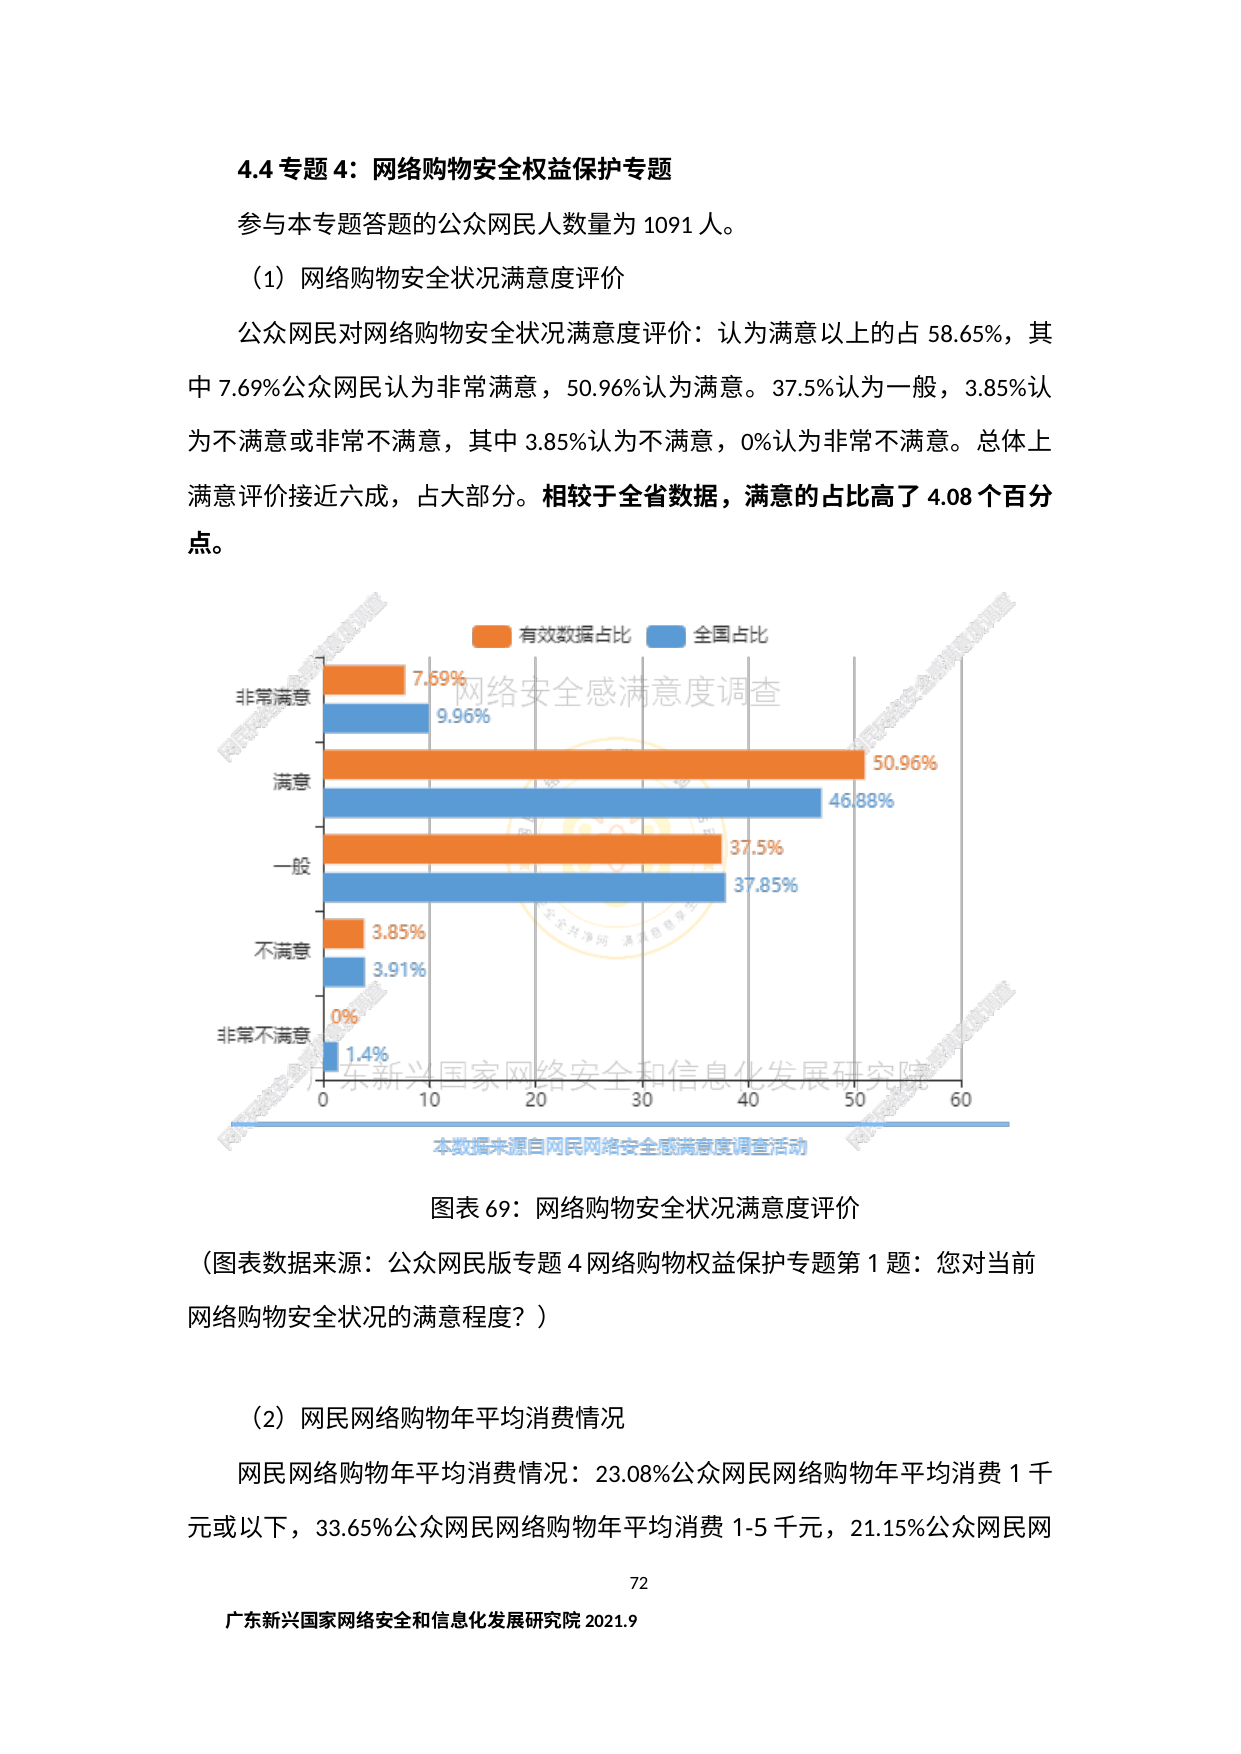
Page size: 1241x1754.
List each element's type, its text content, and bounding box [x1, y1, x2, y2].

text （1）网络购物安全状况满意度评价 [187, 259, 1053, 295]
text （2）网民网络购物年平均消费情况 [187, 1399, 1053, 1435]
subtitle 4.4专题4：网络购物安全权益保护专题 [187, 150, 1053, 186]
text 公众网民对网络购物安全状况满意度评价：认为满意以上的占58.65%，其中7.69%公众网民认为非常满意，50.96%认为满意。37.5%认为一般，3.85%认为不满意或非常不满意，其中3.85%认为不满意，0%认为非常不满意。总体上满意评价接近六成，占大部分。相较于全省数据，满意的占比高了4.08个百分点。 [187, 313, 1053, 558]
text 图表69：网络购物安全状况满意度评价 [187, 1189, 1053, 1225]
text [187, 1453, 1053, 1544]
text （图表数据来源：公众网民版专题4网络购物权益保护专题第1题：您对当前网络购物安全状况的满意程度？） [187, 1243, 1053, 1334]
picture [202, 579, 1039, 1174]
text 参与本专题答题的公众网民人数量为1091人。 [187, 204, 1053, 241]
